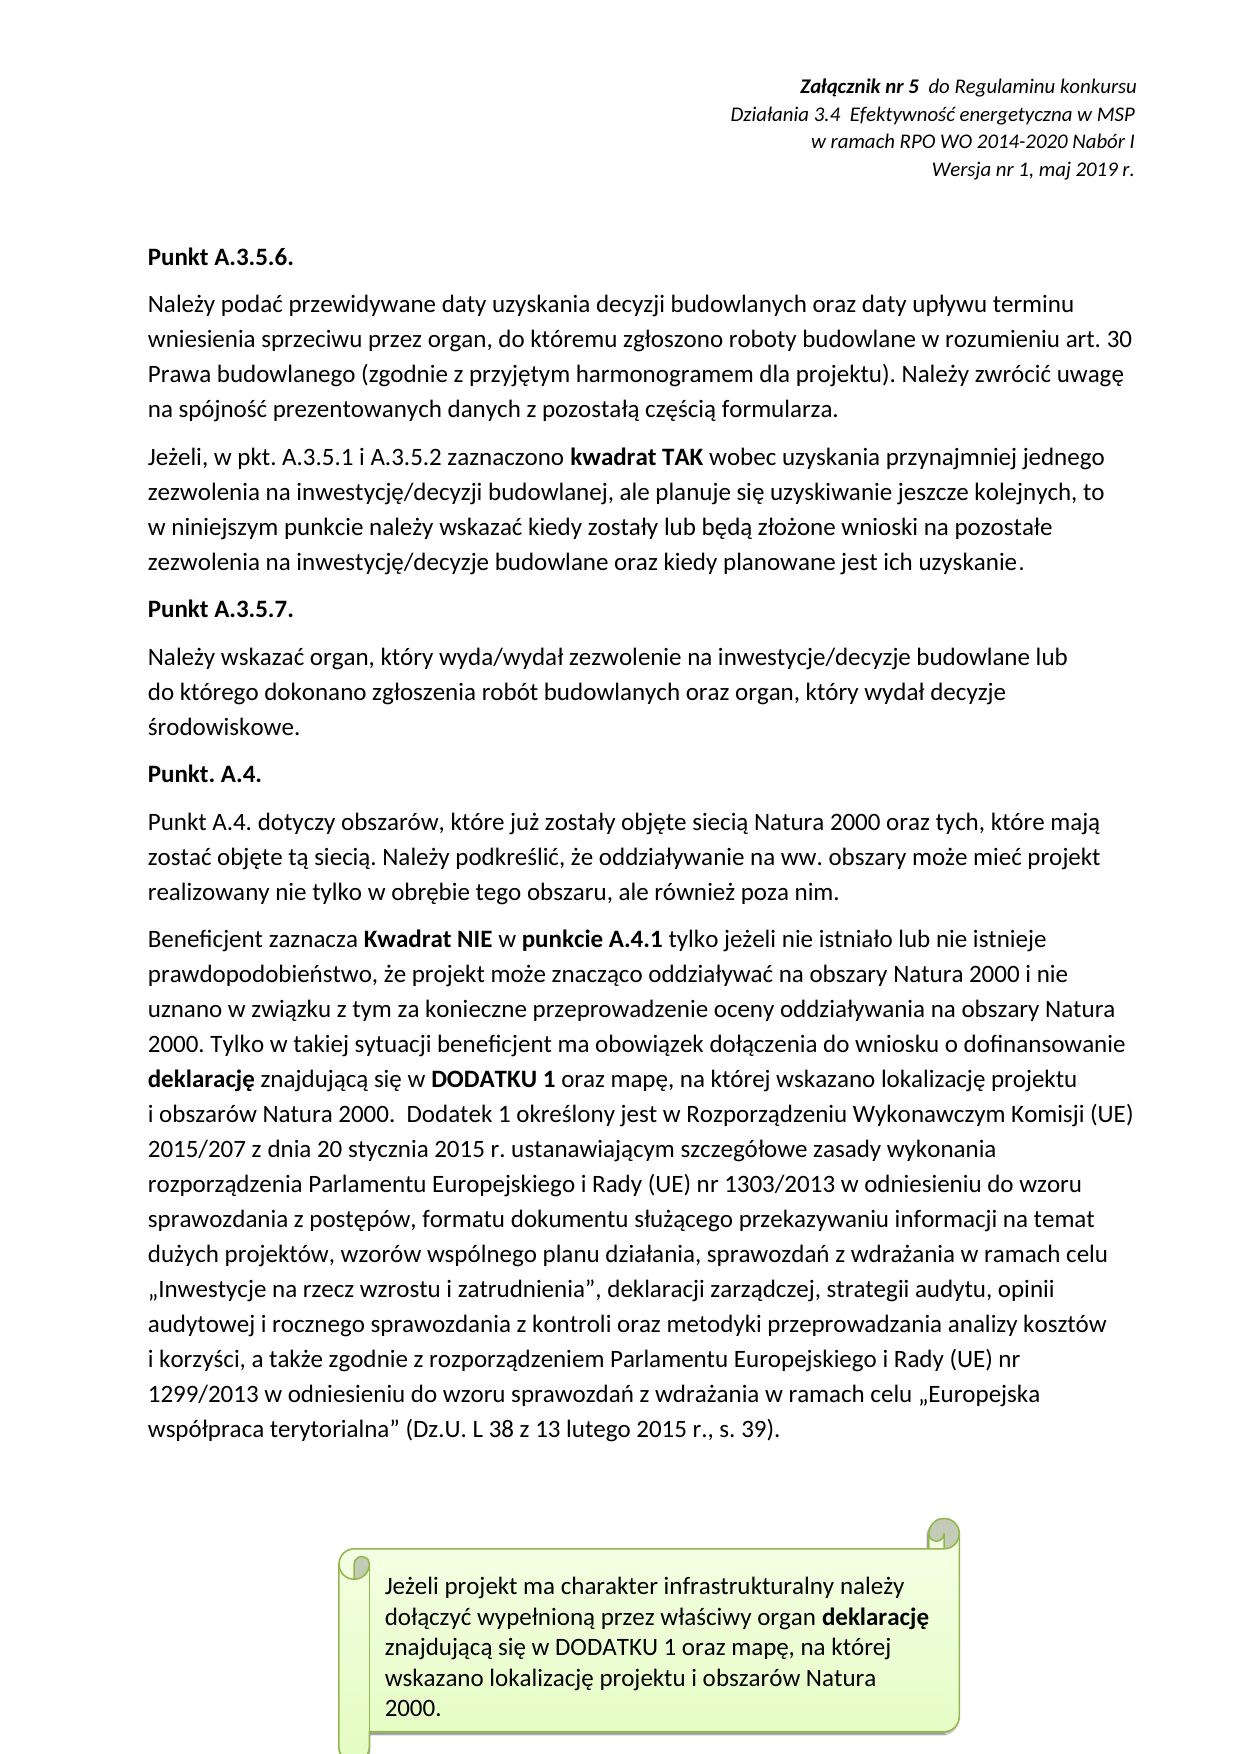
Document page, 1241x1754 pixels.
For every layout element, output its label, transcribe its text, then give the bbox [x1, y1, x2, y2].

text Punkt A.4. dotyczy obszarów, które już zostały objęte siecią Natura 2000 oraz tych, które mają zostać objęte tą siecią. Należy podkreślić, że oddziaływanie na ww. obszary może mieć projekt realizowany nie tylko w obrębie tego obszaru, ale również poza nim. [148, 806, 1137, 906]
text Beneficjent zaznacza Kwadrat NIE w punkcie A.4.1 tylko jeżeli nie istniało lub nie istnieje prawdopodobieństwo, że projekt może znacząco oddziaływać na obszary Natura 2000 i nie uznano w związku z tym za konieczne przeprowadzenie oceny oddziaływania na obszary Natura 2000. Tylko w takiej sytuacji beneficjent ma obowiązek dołączenia do wniosku o dofinansowanie deklarację znajdującą się w DODATKU 1 oraz mapę, na której wskazano lokalizację projektu i obszarów Natura 2000. Dodatek 1 określony jest w Rozporządzeniu Wykonawczym Komisji (UE) 2015/207 z dnia 20 stycznia 2015 r. ustanawiającym szczegółowe zasady wykonania rozporządzenia Parlamentu Europejskiego i Rady (UE) nr 1303/2013 w odniesieniu do wzoru sprawozdania z postępów, formatu dokumentu służącego przekazywaniu informacji na temat dużych projektów, wzorów wspólnego planu działania, sprawozdań z wdrażania w ramach celu „Inwestycje na rzecz wzrostu i zatrudnienia”, deklaracji zarządczej, strategii audytu, opinii audytowej i rocznego sprawozdania z kontroli oraz metodyki przeprowadzania analizy kosztów i korzyści, a także zgodnie z rozporządzeniem Parlamentu Europejskiego i Rady (UE) nr 1299/2013 w odniesieniu do wzoru sprawozdań z wdrażania w ramach celu „Europejska współpraca terytorialna” (Dz.U. L 38 z 13 lutego 2015 r., s. 39). [148, 923, 1137, 1444]
text Należy podać przewidywane daty uzyskania decyzji budowlanych oraz daty upływu terminu wniesienia sprzeciwu przez organ, do któremu zgłoszono roboty budowlane w rozumieniu art. 30 Prawa budowlanego (zgodnie z przyjętym harmonogramem dla projektu). Należy zwrócić uwagę na spójność prezentowanych danych z pozostałą częścią formularza. [148, 288, 1137, 424]
text Punkt A.3.5.7. [148, 593, 1137, 624]
text Jeżeli, w pkt. A.3.5.1 i A.3.5.2 zaznaczono kwadrat TAK wobec uzyskania przynajmniej jednego zezwolenia na inwestycję/decyzji budowlanej, ale planuje się uzyskiwanie jeszcze kolejnych, to w niniejszym punkcie należy wskazać kiedy zostały lub będą złożone wnioski na pozostałe zezwolenia na inwestycję/decyzje budowlane oraz kiedy planowane jest ich uzyskanie. [148, 441, 1137, 576]
text Należy wskazać organ, który wyda/wydał zezwolenie na inwestycje/decyzje budowlane lub do którego dokonano zgłoszenia robót budowlanych oraz organ, który wydał decyzje środowiskowe. [148, 641, 1137, 741]
text Punkt A.3.5.6. [148, 241, 1137, 271]
text Punkt. A.4. [148, 758, 1137, 789]
